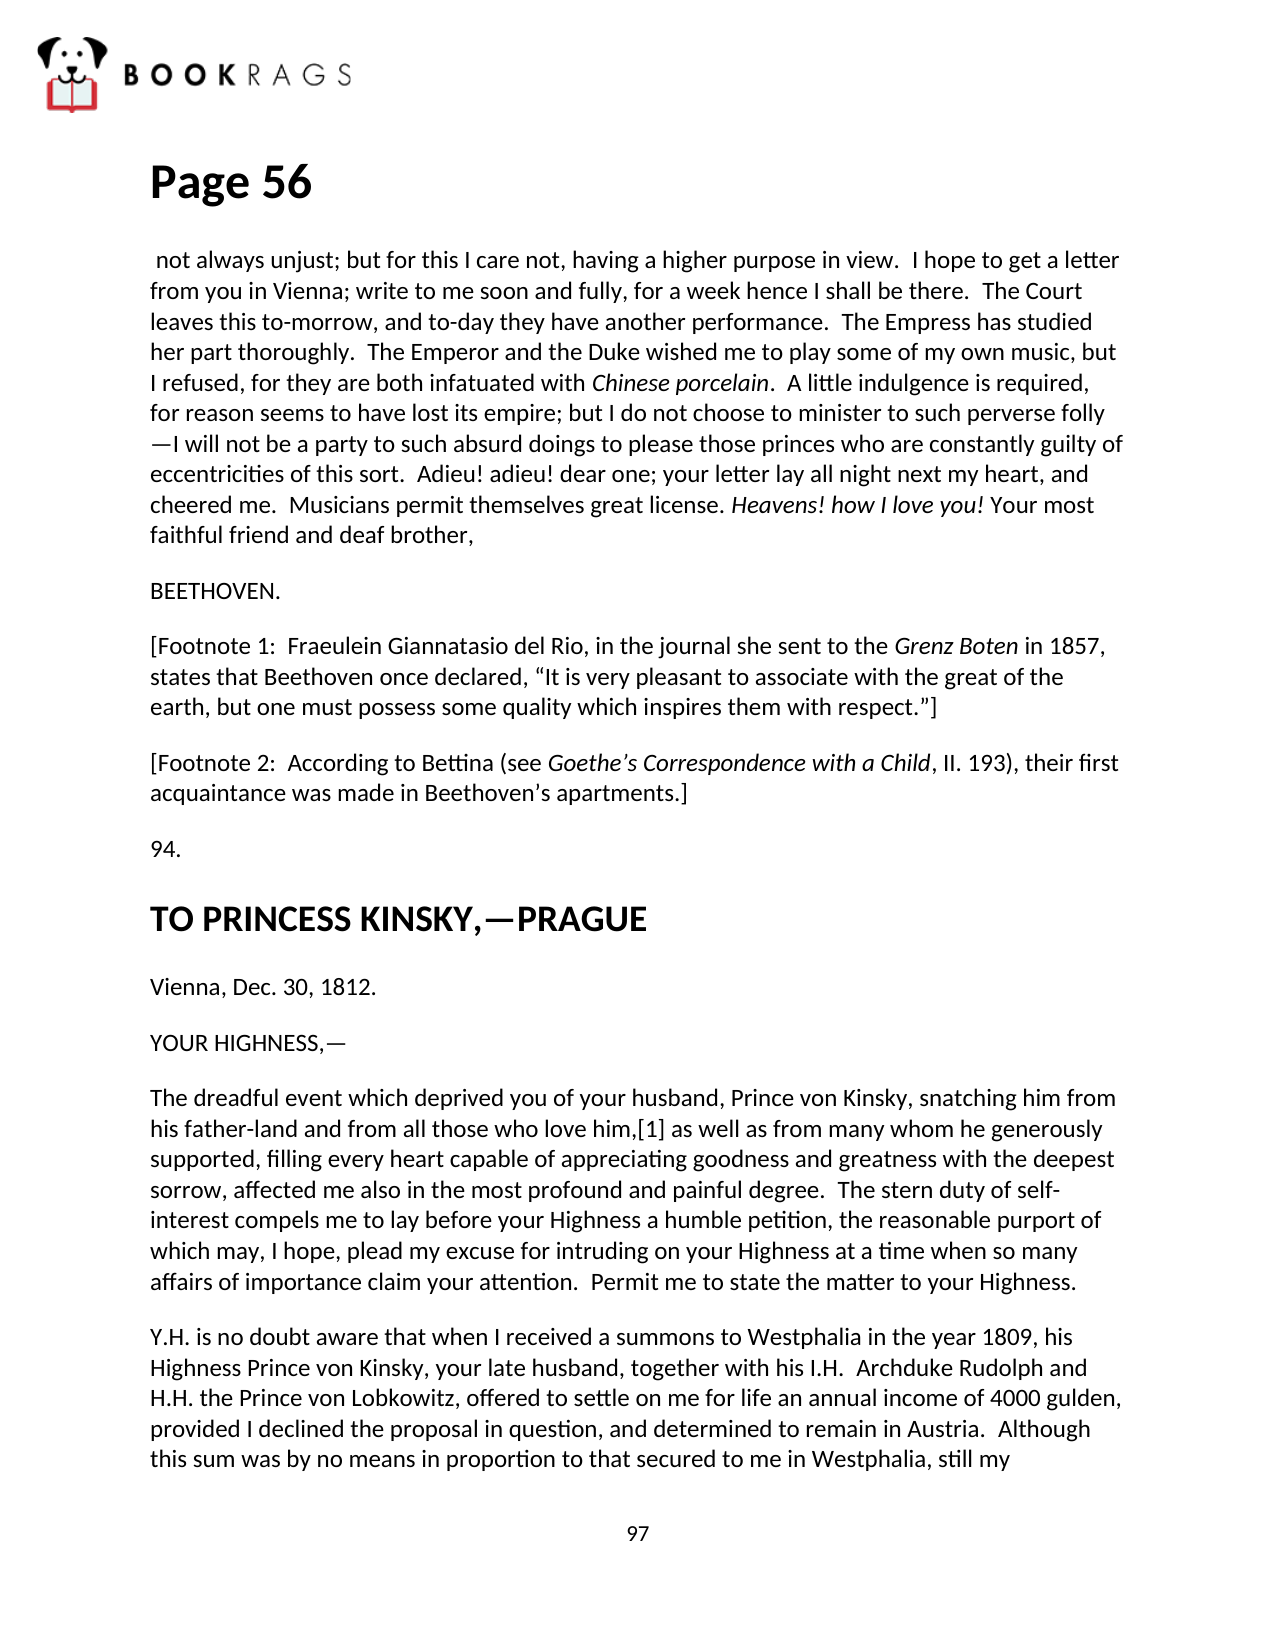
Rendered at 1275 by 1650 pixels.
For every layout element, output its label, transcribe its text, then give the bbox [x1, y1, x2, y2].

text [150, 1321, 1125, 1474]
text 94. [150, 833, 1125, 863]
picture [37, 37, 351, 113]
text TO PRINCESS KINSKY,—­PRAGUE [150, 894, 1125, 940]
text [Footnote 2: According to Bettina (see Goethe’s Correspondence with a Child, II. 193), their first acquaintance was made in Beethoven’s apartments.] [150, 747, 1125, 808]
text not always unjust; but for this I care not, having a higher purpose in view. I hope to get a letter from you in Vienna; write to me soon and fully, for a week hence I shall be there. The Court leaves this to-morrow, and to-day they have another performance. The Empress has studied her part thoroughly. The Emperor and the Duke wished me to play some of my own music, but I refused, for they are both infatuated with Chinese porcelain. A little indulgence is required, for reason seems to have lost its empire; but I do not choose to minister to such perverse folly—­I will not be a party to such absurd doings to please those princes who are constantly guilty of eccentricities of this sort. Adieu! adieu! dear one; your letter lay all night next my heart, and cheered me. Musicians permit themselves great license. Heavens! how I love you! Your most faithful friend and deaf brother, [150, 244, 1125, 550]
text [Footnote 1: Fraeulein Giannatasio del Rio, in the journal she sent to the Grenz Boten in 1857, states that Beethoven once declared, “It is very pleasant to associate with the great of the earth, but one must possess some quality which inspires them with respect.”] [150, 630, 1125, 722]
text YOUR HIGHNESS,—­ [150, 1027, 1125, 1058]
text BEETHOVEN. [150, 575, 1125, 605]
text Vienna, Dec. 30, 1812. [150, 972, 1125, 1002]
text The dreadful event which deprived you of your husband, Prince von Kinsky, snatching him from his father-land and from all those who love him,[1] as well as from many whom he generously supported, filling every heart capable of appreciating goodness and greatness with the deepest sorrow, affected me also in the most profound and painful degree. The stern duty of self-interest compels me to lay before your Highness a humble petition, the reasonable purport of which may, I hope, plead my excuse for intruding on your Highness at a time when so many affairs of importance claim your attention. Permit me to state the matter to your Highness. [150, 1083, 1125, 1296]
text Page 56 [150, 150, 1125, 211]
